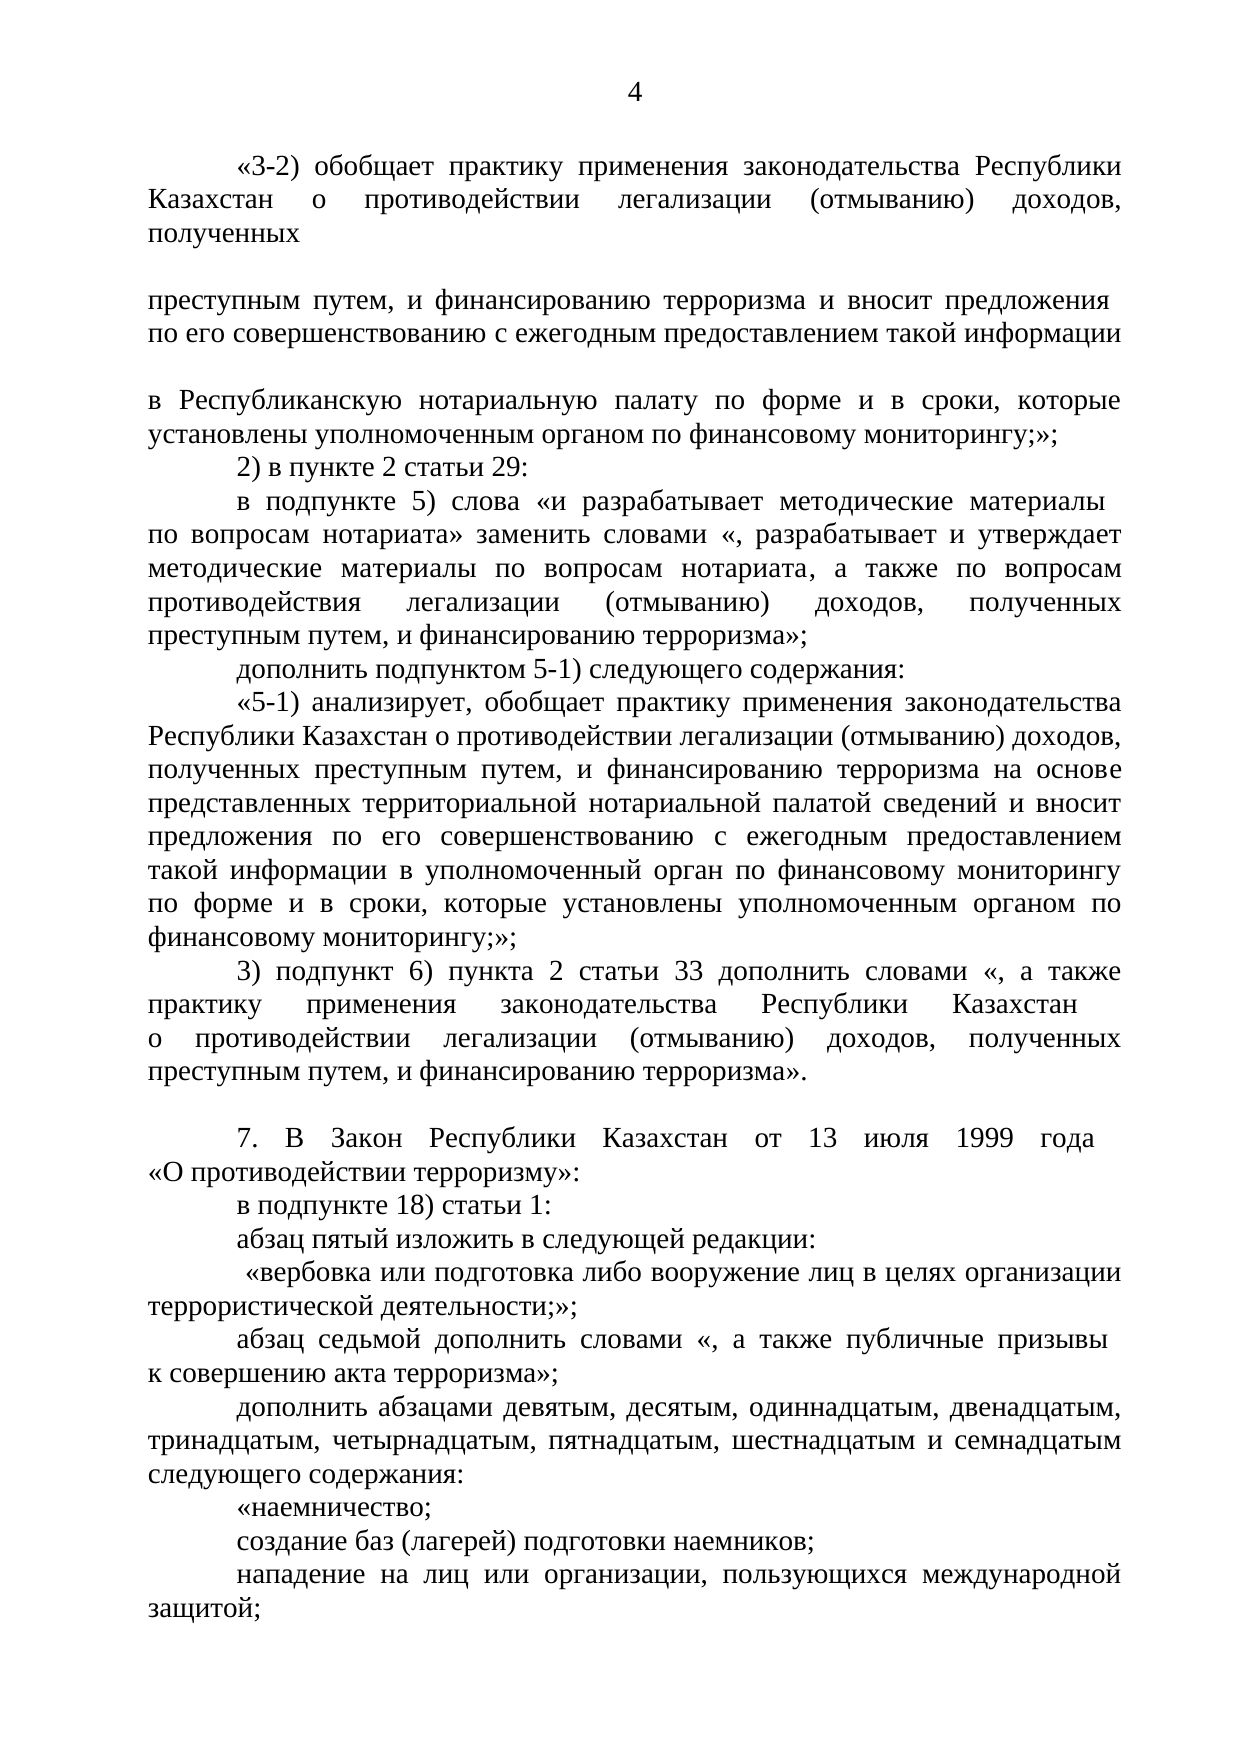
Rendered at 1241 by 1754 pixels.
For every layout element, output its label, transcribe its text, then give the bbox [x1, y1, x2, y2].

text «5-1) анализирует, обобщает практику применения законодательства Республики Казахстан о противодействии легализации (отмыванию) доходов, полученных преступным путем, и финансированию терроризма на основе представленных территориальной нотариальной палатой сведений и вносит предложения по его совершенствованию с ежегодным предоставлением такой информации в уполномоченный орган по финансовому мониторингу по форме и в сроки, которые установлены уполномоченным органом по финансовому мониторингу;»; [148, 684, 1122, 953]
text «вербовка или подготовка либо вооружение лиц в целях организации террористической деятельности;»; [148, 1254, 1122, 1322]
text 2) в пункте 2 статьи 29: [148, 449, 1122, 483]
text дополнить подпунктом 5-1) следующего содержания: [148, 651, 1122, 684]
text создание баз (лагерей) подготовки наемников; [148, 1523, 1122, 1556]
text «наемничество; [148, 1489, 1122, 1523]
text абзац седьмой дополнить словами «, а также публичные призывы к совершению акта терроризма»; [148, 1322, 1122, 1389]
text 7. В Закон Республики Казахстан от 13 июля 1999 года «О противодействии терроризму»: [148, 1120, 1122, 1187]
text нападение на лиц или организации, пользующихся международной защитой; [148, 1556, 1122, 1623]
text в подпункте 18) статьи 1: [148, 1187, 1122, 1221]
text дополнить абзацами девятым, десятым, одиннадцатым, двенадцатым, тринадцатым, четырнадцатым, пятнадцатым, шестнадцатым и семнадцатым следующего содержания: [148, 1389, 1122, 1489]
text «3-2) обобщает практику применения законодательства Республики Казахстан о противодействии легализации (отмыванию) доходов, полученных преступным путем, и финансированию терроризма и вносит предложения по его совершенствованию с ежегодным предоставлением такой информации в Республиканскую нотариальную палату по форме и в сроки, которые установлены уполномоченным органом по финансовому мониторингу;»; [148, 148, 1122, 449]
text в подпункте 5) слова «и разрабатывает методические материалы по вопросам нотариата» заменить словами «, разрабатывает и утверждает методические материалы по вопросам нотариата, а также по вопросам противодействия легализации (отмыванию) доходов, полученных преступным путем, и финансированию терроризма»; [148, 483, 1122, 651]
text 3) подпункт 6) пункта 2 статьи 33 дополнить словами «, а также практику применения законодательства Республики Казахстан о противодействии легализации (отмыванию) доходов, полученных преступным путем, и финансированию терроризма». [148, 953, 1122, 1087]
text абзац пятый изложить в следующей редакции: [148, 1221, 1122, 1254]
